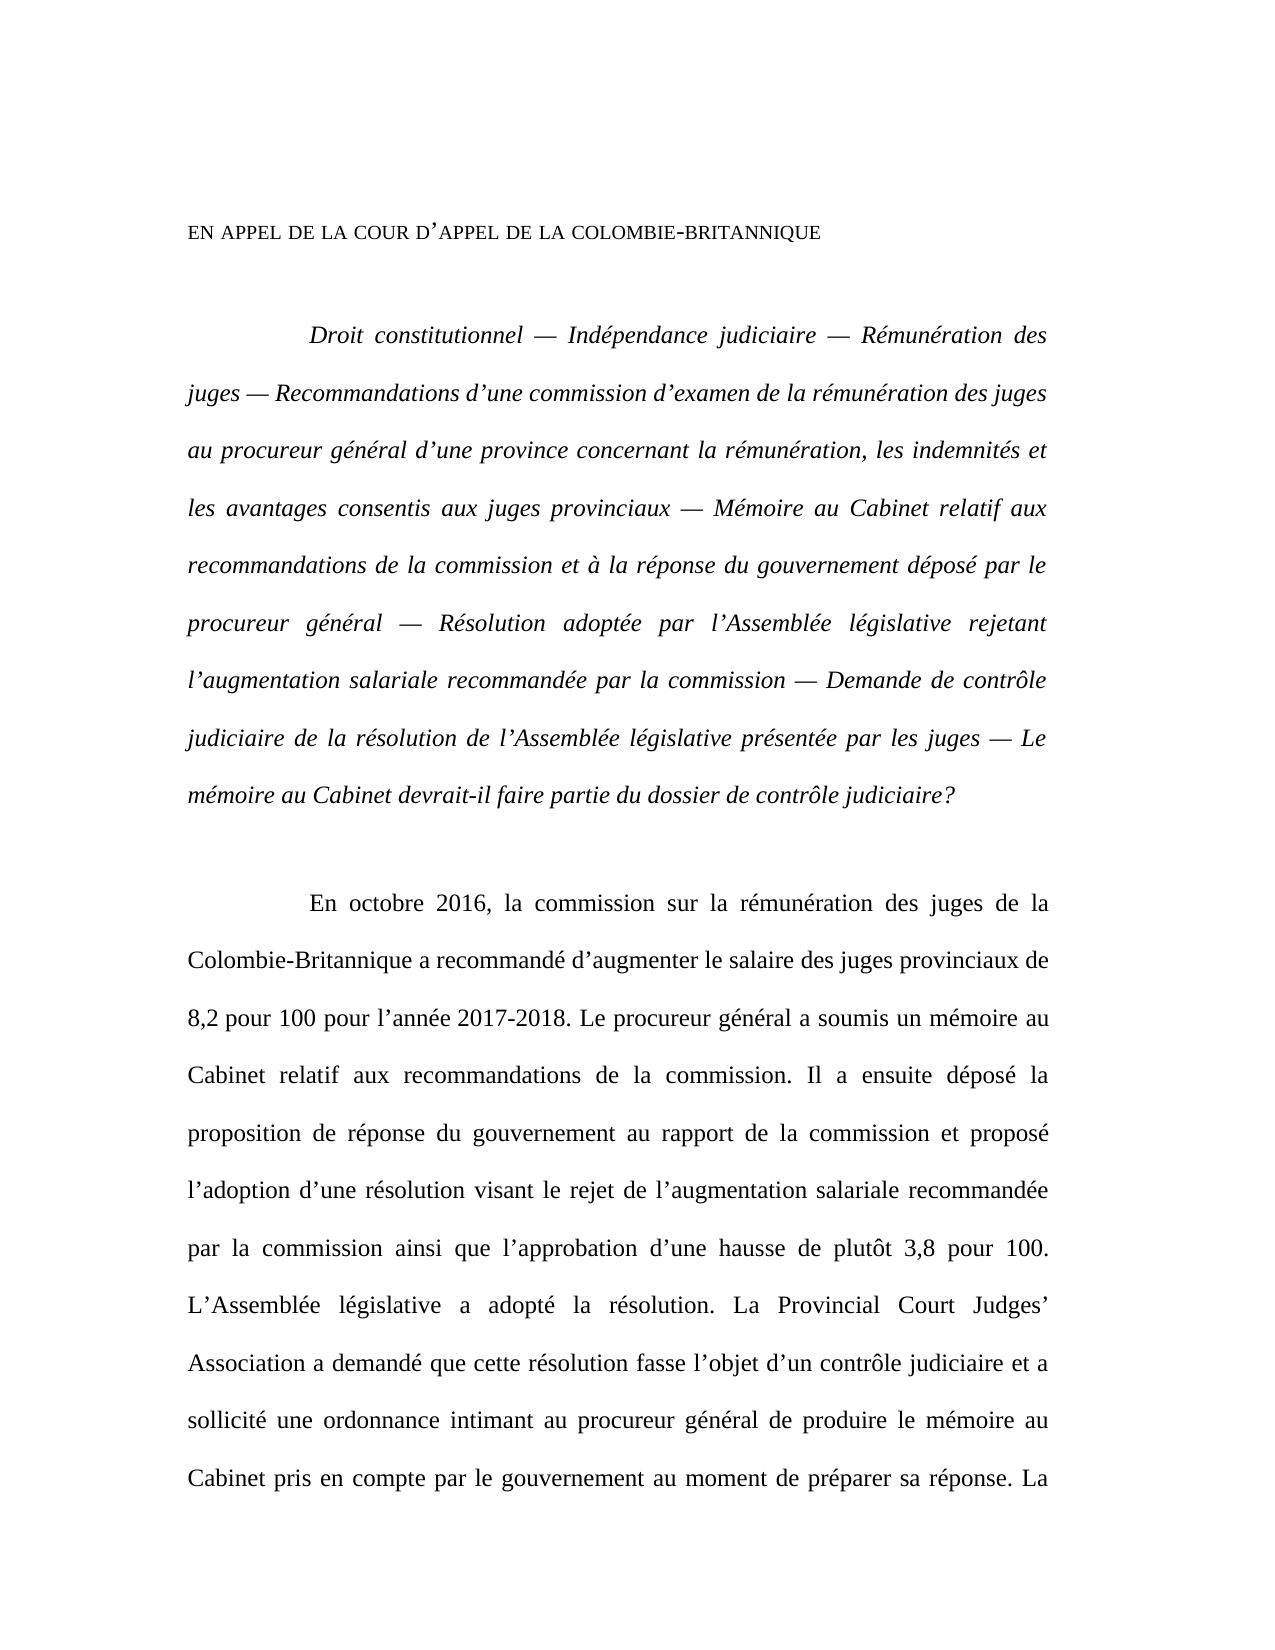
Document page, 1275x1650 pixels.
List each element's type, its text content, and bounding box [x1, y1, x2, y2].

text en appel de la cour d’appel de la colombie-britannique [187, 216, 1050, 245]
text Droit constitutionnel — Indépendance judiciaire — Rémunération des juges — Recommandations d’une commission d’examen de la rémunération des juges au procureur général d’une province concernant la rémunération, les indemnités et les avantages consentis aux juges provinciaux — Mémoire au Cabinet relatif aux recommandations de la commission et à la réponse du gouvernement déposé par le procureur général — Résolution adoptée par l’Assemblée législative rejetant l’augmentation salariale recommandée par la commission — Demande de contrôle judiciaire de la résolution de l’Assemblée législative présentée par les juges — Le mémoire au Cabinet devrait-il faire partie du dossier de contrôle judiciaire? [187, 320, 1050, 809]
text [187, 888, 1050, 1491]
